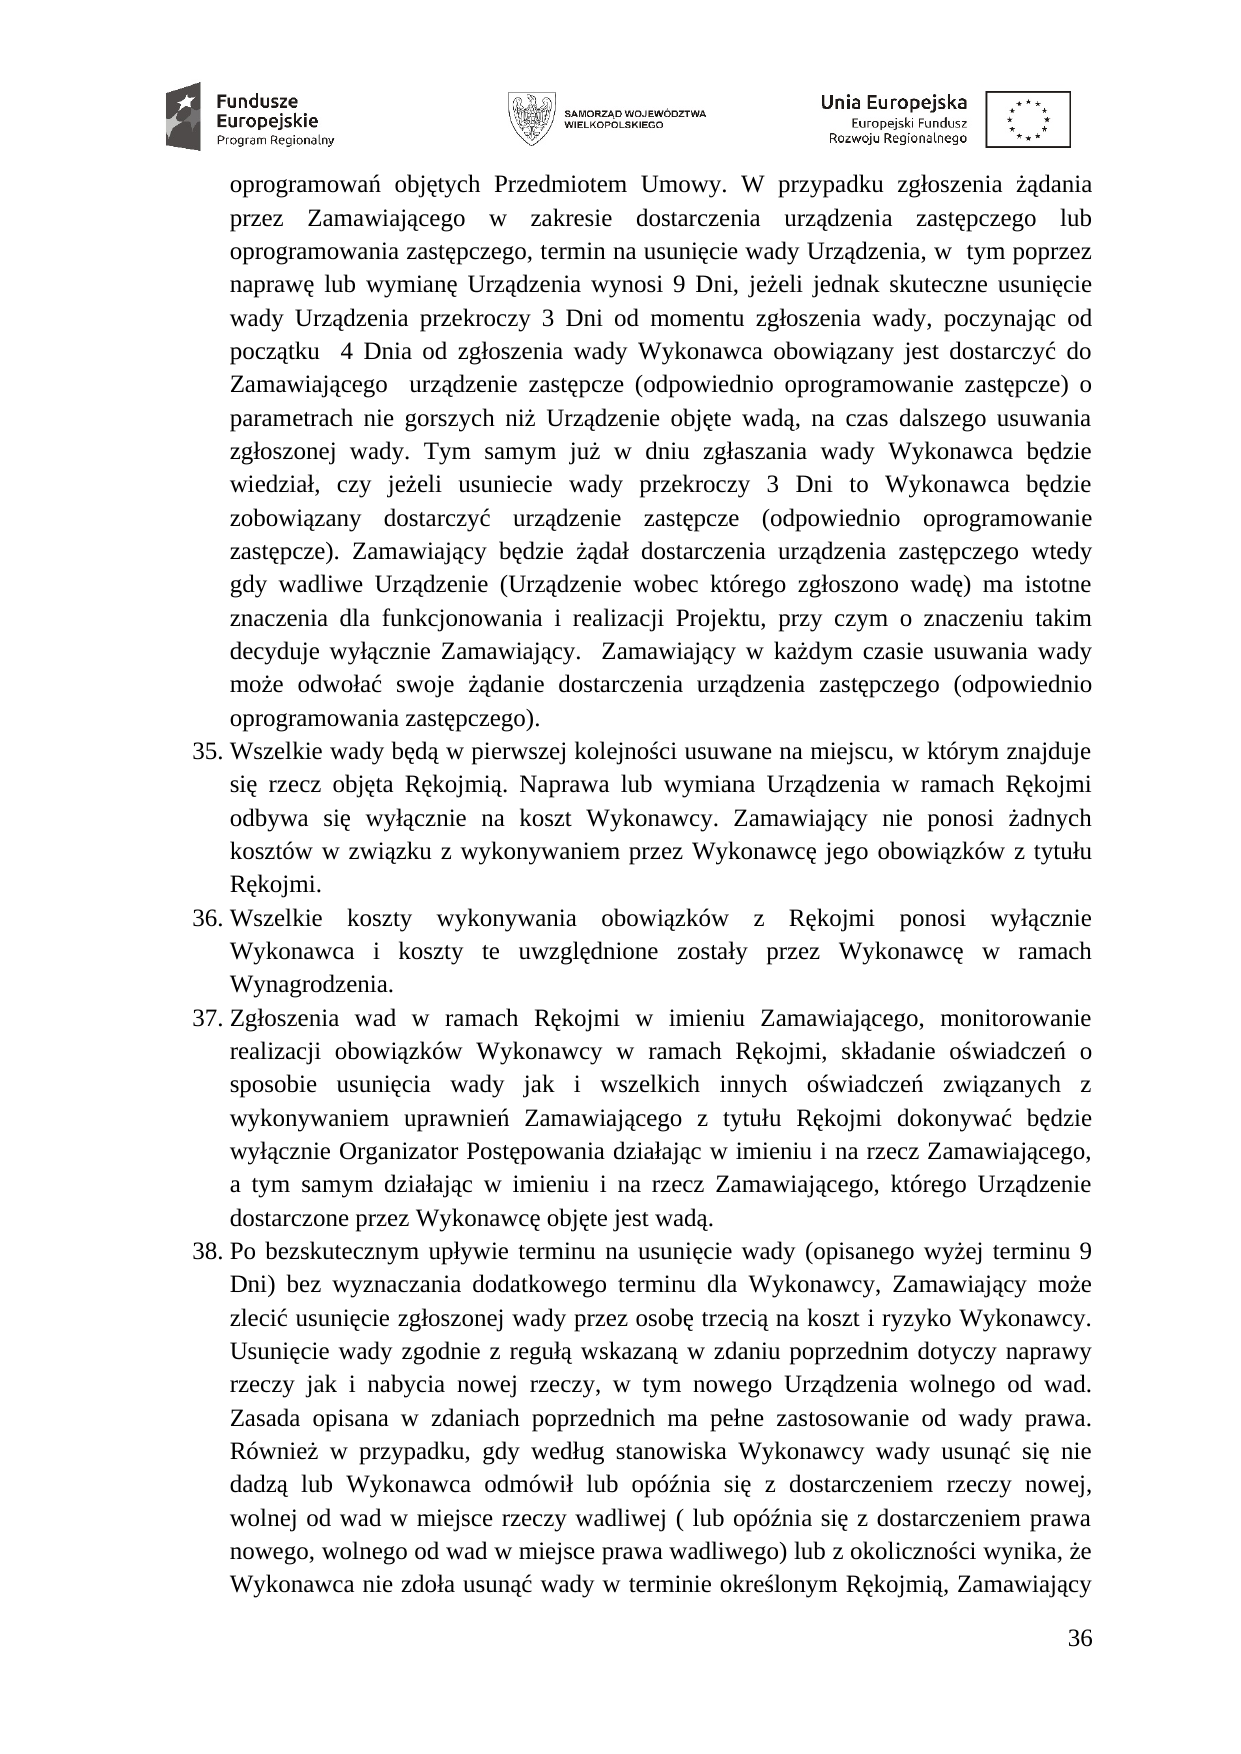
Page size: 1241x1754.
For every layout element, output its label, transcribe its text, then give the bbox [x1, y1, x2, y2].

list Wszelkie wady będą w pierwszej kolejności usuwane na miejscu, w którym znajduje się rzecz objęta Rękojmią. Naprawa lub wymiana Urządzenia w ramach Rękojmi odbywa się wyłącznie na koszt Wykonawcy. Zamawiający nie ponosi żadnych kosztów w związku z wykonywaniem przez Wykonawcę jego obowiązków z tytułu Rękojmi. [192, 732, 1093, 898]
list Zgłoszenia wad w ramach Rękojmi w imieniu Zamawiającego, monitorowanie realizacji obowiązków Wykonawcy w ramach Rękojmi, składanie oświadczeń o sposobie usunięcia wady jak i wszelkich innych oświadczeń związanych z wykonywaniem uprawnień Zamawiającego z tytułu Rękojmi dokonywać będzie wyłącznie Organizator Postępowania działając w imieniu i na rzecz Zamawiającego, a tym samym działając w imieniu i na rzecz Zamawiającego, którego Urządzenie dostarczone przez Wykonawcę objęte jest wadą. [192, 998, 1093, 1232]
list Wszelkie koszty wykonywania obowiązków z Rękojmi ponosi wyłącznie Wykonawca i koszty te uwzględnione zostały przez Wykonawcę w ramach Wynagrodzenia. [192, 898, 1093, 998]
picture [147, 73, 1089, 165]
